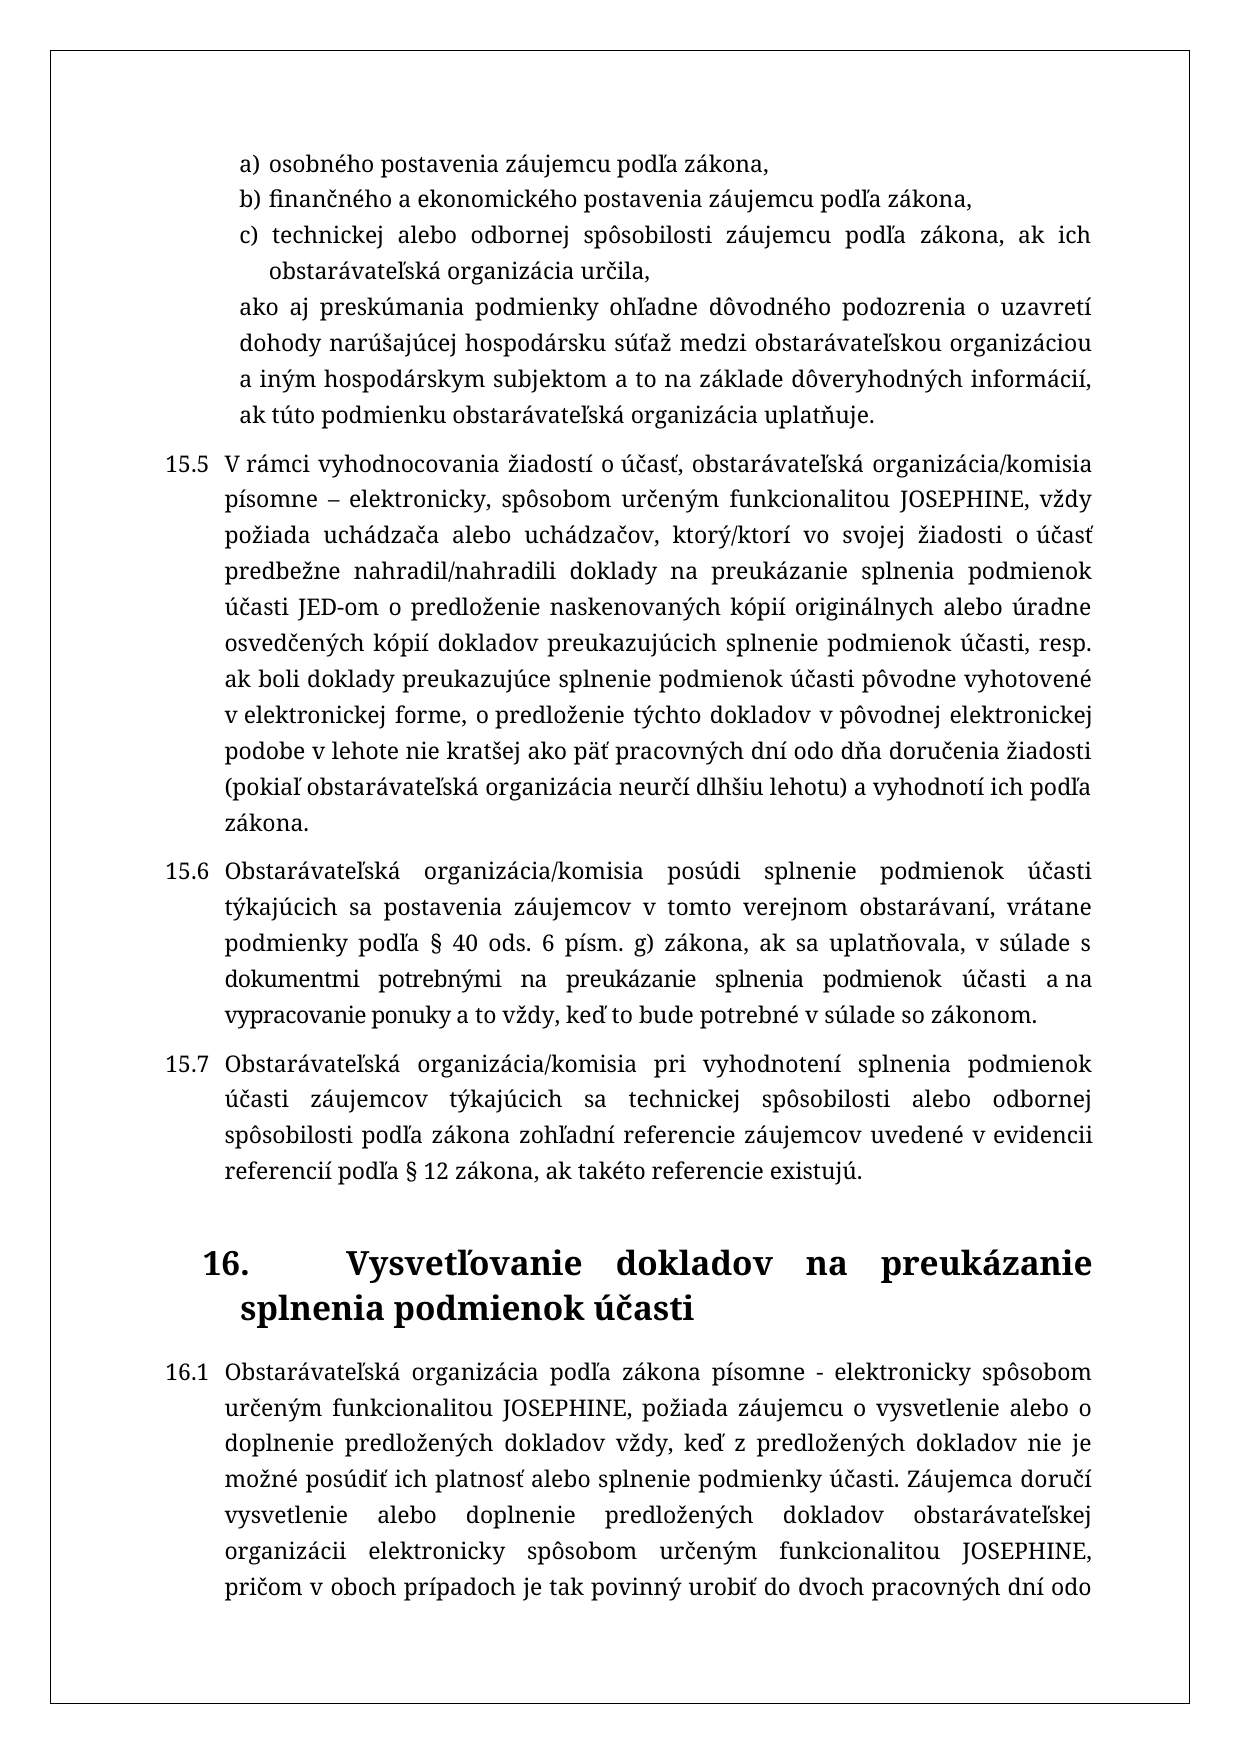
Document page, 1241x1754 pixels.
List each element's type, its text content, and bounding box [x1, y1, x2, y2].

text c) technickej alebo odbornej spôsobilosti záujemcu podľa zákona, ak ich obstarávateľská organizácia určila, [239, 219, 1093, 287]
text a) osobného postavenia záujemcu podľa zákona, [239, 147, 1093, 179]
text 15.6 Obstarávateľská organizácia/komisia posúdi splnenie podmienok účasti týkajúcich sa postavenia záujemcov v tomto verejnom obstarávaní, vrátane podmienky podľa § 40 ods. 6 písm. g) zákona, ak sa uplatňovala, v súlade s dokumentmi potrebnými na preukázanie splnenia podmienok účasti a na vypracovanie ponuky a to vždy, keď to bude potrebné v súlade so zákonom. [165, 855, 1093, 1030]
text 15.7 Obstarávateľská organizácia/komisia pri vyhodnotení splnenia podmienok účasti záujemcov týkajúcich sa technickej spôsobilosti alebo odbornej spôsobilosti podľa zákona zohľadní referencie záujemcov uvedené v evidencii referencií podľa § 12 zákona, ak takéto referencie existujú. [165, 1047, 1093, 1187]
text b) finančného a ekonomického postavenia záujemcu podľa zákona, [239, 183, 1093, 215]
text 15.5 V rámci vyhodnocovania žiadostí o účasť, obstarávateľská organizácia/komisia písomne – elektronicky, spôsobom určeným funkcionalitou JOSEPHINE, vždy požiada uchádzača alebo uchádzačov, ktorý/ktorí vo svojej žiadosti o účasť predbežne nahradil/nahradili doklady na preukázanie splnenia podmienok účasti JED-om o predloženie naskenovaných kópií originálnych alebo úradne osvedčených kópií dokladov preukazujúcich splnenie podmienok účasti, resp. ak boli doklady preukazujúce splnenie podmienok účasti pôvodne vyhotovené v elektronickej forme, o predloženie týchto dokladov v pôvodnej elektronickej podobe v lehote nie kratšej ako päť pracovných dní odo dňa doručenia žiadosti (pokiaľ obstarávateľská organizácia neurčí dlhšiu lehotu) a vyhodnotí ich podľa zákona. [165, 447, 1093, 838]
subtitle Vysvetľovanie dokladov na preukázanie splnenia podmienok účasti [203, 1240, 1093, 1331]
text ako aj preskúmania podmienky ohľadne dôvodného podozrenia o uzavretí dohody narúšajúcej hospodársku súťaž medzi obstarávateľskou organizáciou a iným hospodárskym subjektom a to na základe dôveryhodných informácií, ak túto podmienku obstarávateľská organizácia uplatňuje. [239, 291, 1093, 430]
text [165, 1356, 1093, 1602]
